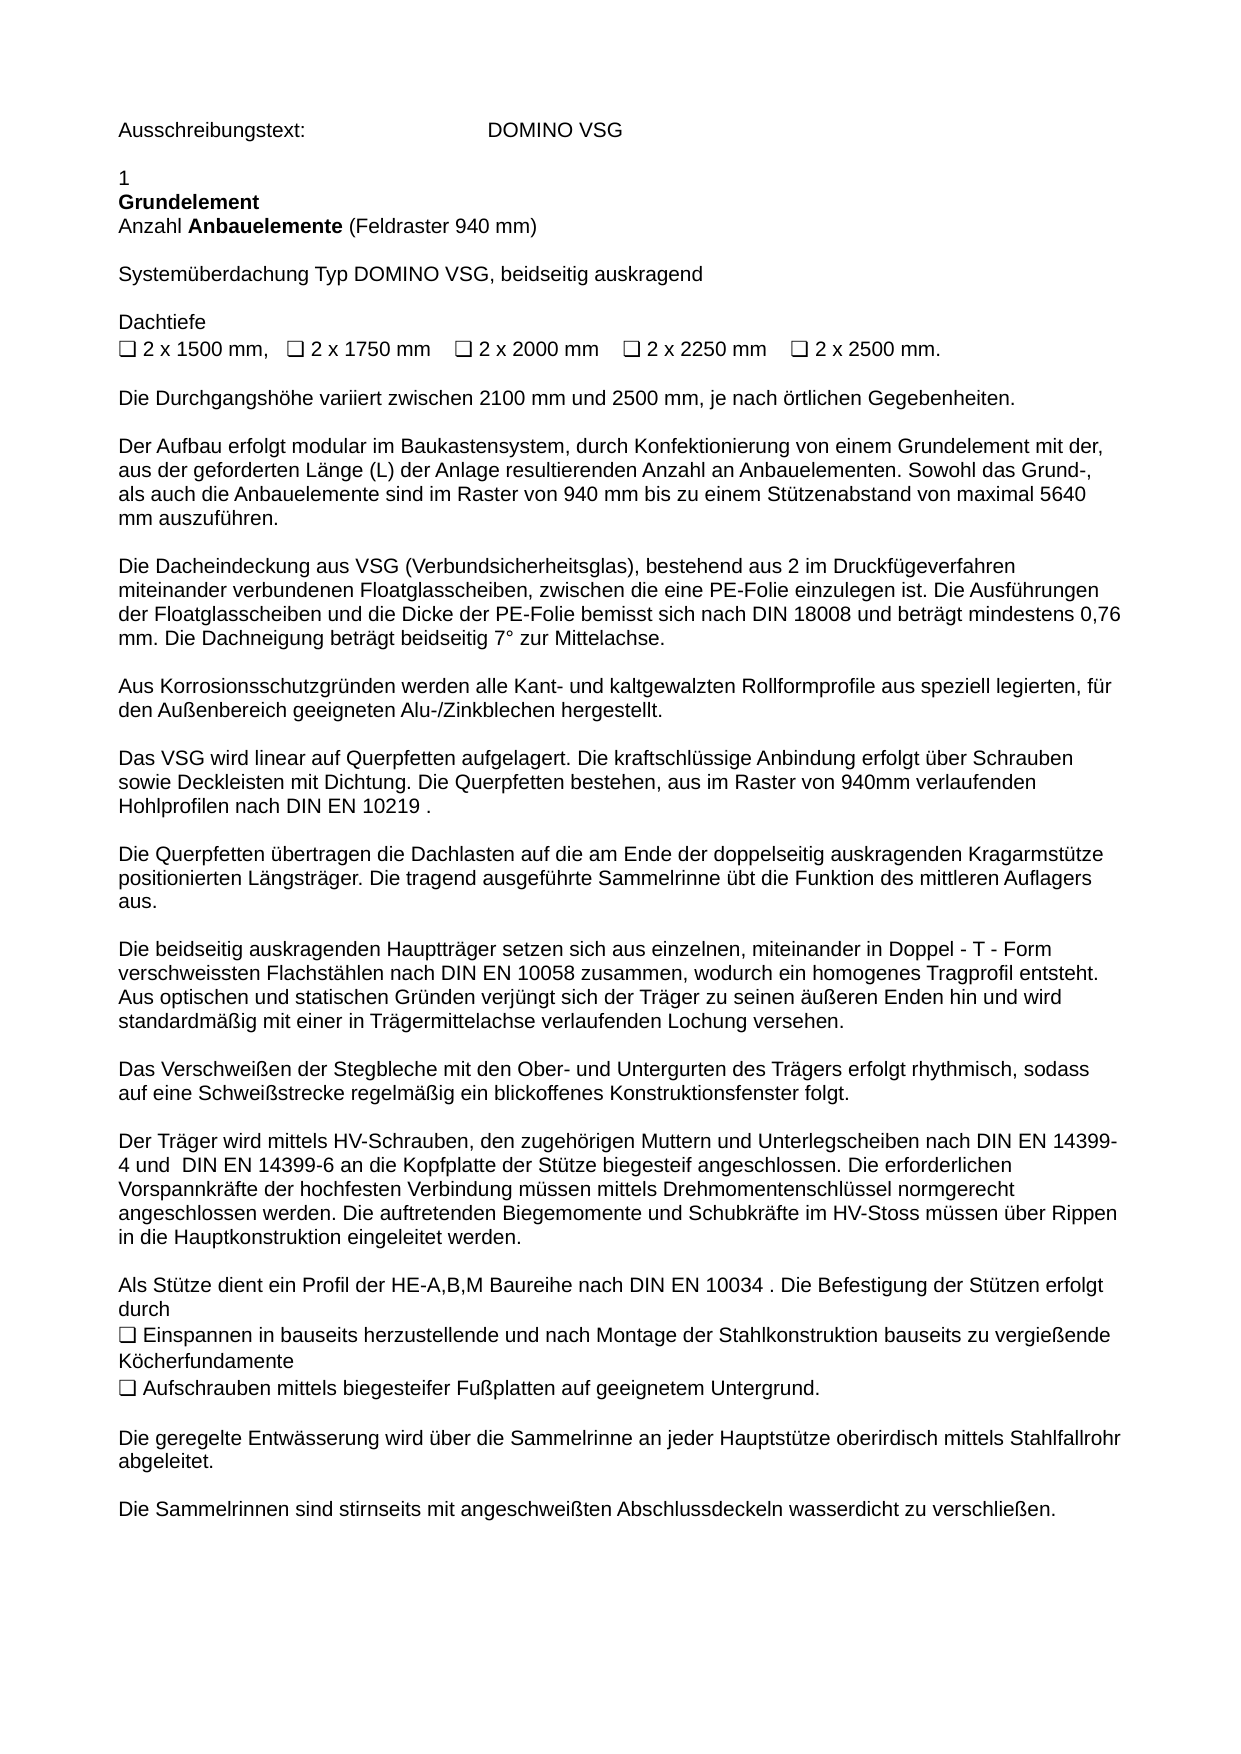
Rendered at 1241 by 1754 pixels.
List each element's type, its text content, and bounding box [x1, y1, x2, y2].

text ❏ Einspannen in bauseits herzustellende und nach Montage der Stahlkonstruktion bauseits zu vergießende Köcherfundamente [118, 1321, 1122, 1373]
text Anzahl Anbauelemente (Feldraster 940 mm) [118, 214, 1122, 238]
text Systemüberdachung Typ DOMINO VSG, beidseitig auskragend [118, 262, 1122, 286]
text Die Dacheindeckung aus VSG (Verbundsicherheitsglas), bestehend aus 2 im Druckfügeverfahren miteinander verbundenen Floatglasscheiben, zwischen die eine PE-Folie einzulegen ist. Die Ausführungen der Floatglasscheiben und die Dicke der PE-Folie bemisst sich nach DIN 18008 und beträgt mindestens 0,76 mm. Die Dachneigung beträgt beidseitig 7° zur Mittelachse. [118, 554, 1122, 650]
text Grundelement [118, 190, 1122, 214]
text Die Sammelrinnen sind stirnseits mit angeschweißten Abschlussdeckeln wasserdicht zu verschließen. [118, 1497, 1122, 1521]
text Als Stütze dient ein Profil der HE-A,B,M Baureihe nach DIN EN 10034 . Die Befestigung der Stützen erfolgt durch [118, 1273, 1122, 1321]
text Die beidseitig auskragenden Hauptträger setzen sich aus einzelnen, miteinander in Doppel - T - Form verschweissten Flachstählen nach DIN EN 10058 zusammen, wodurch ein homogenes Tragprofil entsteht. Aus optischen und statischen Gründen verjüngt sich der Träger zu seinen äußeren Enden hin und wird standardmäßig mit einer in Trägermittelachse verlaufenden Lochung versehen. [118, 937, 1122, 1033]
text Aus Korrosionsschutzgründen werden alle Kant- und kaltgewalzten Rollformprofile aus speziell legierten, für den Außenbereich geeigneten Alu-/Zinkblechen hergestellt. [118, 674, 1122, 722]
text 1 [118, 166, 1122, 190]
text Die Querpfetten übertragen die Dachlasten auf die am Ende der doppelseitig auskragenden Kragarmstütze positionierten Längsträger. Die tragend ausgeführte Sammelrinne übt die Funktion des mittleren Auflagers aus. [118, 841, 1122, 913]
text Das Verschweißen der Stegbleche mit den Ober- und Untergurten des Trägers erfolgt rhythmisch, sodass auf eine Schweißstrecke regelmäßig ein blickoffenes Konstruktionsfenster folgt. [118, 1057, 1122, 1105]
text Dachtiefe [118, 310, 1122, 334]
text Ausschreibungstext: DOMINO VSG [118, 118, 1122, 142]
text Der Aufbau erfolgt modular im Baukastensystem, durch Konfektionierung von einem Grundelement mit der, aus der geforderten Länge (L) der Anlage resultierenden Anzahl an Anbauelementen. Sowohl das Grund-, als auch die Anbauelemente sind im Raster von 940 mm bis zu einem Stützenabstand von maximal 5640 mm auszuführen. [118, 434, 1122, 530]
text Der Träger wird mittels HV-Schrauben, den zugehörigen Muttern und Unterlegscheiben nach DIN EN 14399-4 und DIN EN 14399-6 an die Kopfplatte der Stütze biegesteif angeschlossen. Die erforderlichen Vorspannkräfte der hochfesten Verbindung müssen mittels Drehmomentenschlüssel normgerecht angeschlossen werden. Die auftretenden Biegemomente und Schubkräfte im HV-Stoss müssen über Rippen in die Hauptkonstruktion eingeleitet werden. [118, 1129, 1122, 1249]
text ❏ Aufschrauben mittels biegesteifer Fußplatten auf geeignetem Untergrund. [118, 1373, 1122, 1401]
text Die Durchgangshöhe variiert zwischen 2100 mm und 2500 mm, je nach örtlichen Gegebenheiten. [118, 386, 1122, 410]
text ❏ 2 x 1500 mm, ❏ 2 x 1750 mm ❏ 2 x 2000 mm ❏ 2 x 2250 mm ❏ 2 x 2500 mm. [118, 334, 1122, 362]
text Das VSG wird linear auf Querpfetten aufgelagert. Die kraftschlüssige Anbindung erfolgt über Schrauben sowie Deckleisten mit Dichtung. Die Querpfetten bestehen, aus im Raster von 940mm verlaufenden Hohlprofilen nach DIN EN 10219 . [118, 746, 1122, 817]
text Die geregelte Entwässerung wird über die Sammelrinne an jeder Hauptstütze oberirdisch mittels Stahlfallrohr abgeleitet. [118, 1425, 1122, 1473]
